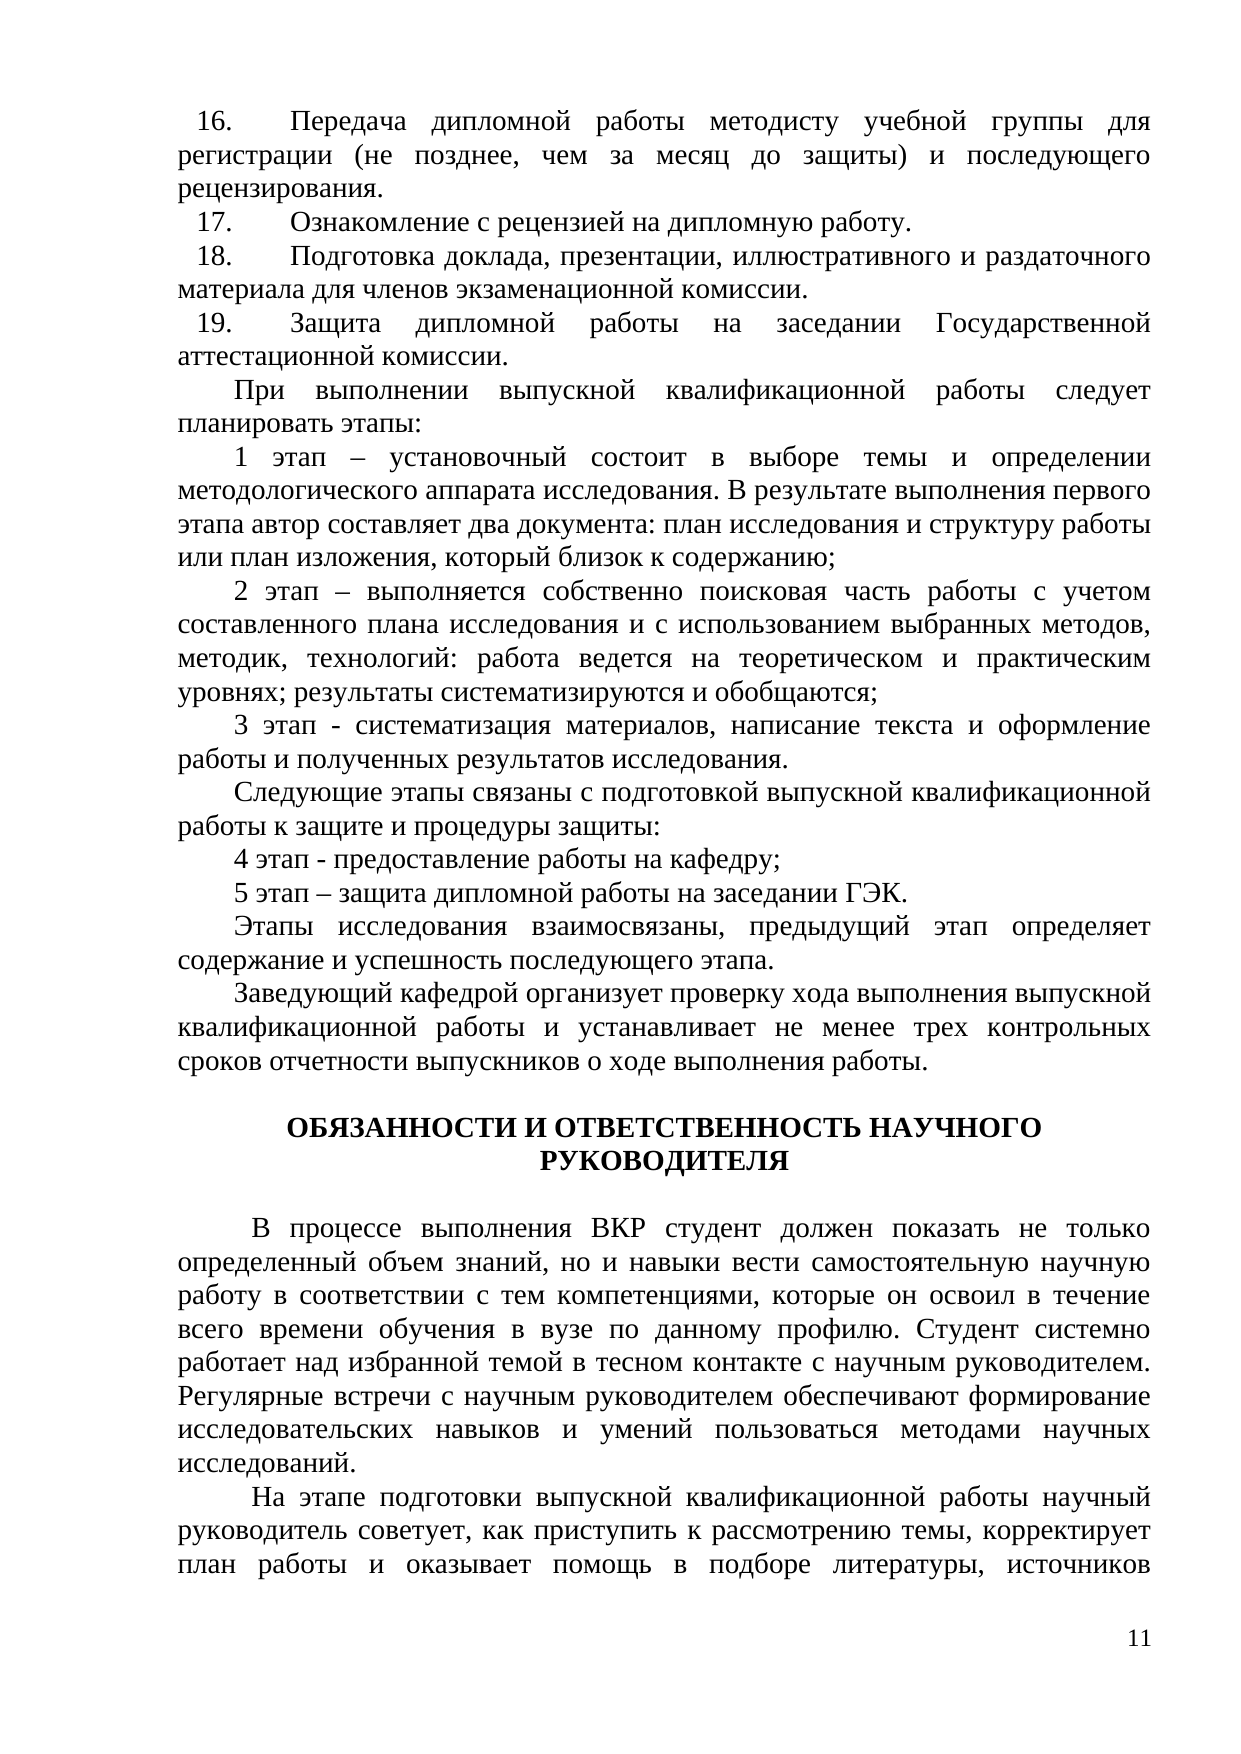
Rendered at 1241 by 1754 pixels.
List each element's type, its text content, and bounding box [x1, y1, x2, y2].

text 3 этап - систематизация материалов, написание текста и оформление работы и полученных результатов исследования. [177, 707, 1152, 774]
text 5 этап – защита дипломной работы на заседании ГЭК. [177, 875, 1152, 908]
text 4 этап - предоставление работы на кафедру; [177, 841, 1152, 875]
list Защита дипломной работы на заседании Государственной аттестационной комиссии. [177, 305, 1152, 372]
text Следующие этапы связаны с подготовкой выпускной квалификационной работы к защите и процедуры защиты: [177, 774, 1152, 841]
list Ознакомление с рецензией на дипломную работу. [177, 204, 1152, 238]
text При выполнении выпускной квалификационной работы следует планировать этапы: [177, 372, 1152, 439]
text 2 этап – выполняется собственно поисковая часть работы с учетом составленного плана исследования и с использованием выбранных методов, методик, технологий: работа ведется на теоретическом и практическим уровнях; результаты систематизируются и обобщаются; [177, 573, 1152, 707]
list Передача дипломной работы методисту учебной группы для регистрации (не позднее, чем за месяц до защиты) и последующего рецензирования. [177, 103, 1152, 204]
list Подготовка доклада, презентации, иллюстративного и раздаточного материала для членов экзаменационной комиссии. [177, 238, 1152, 305]
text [177, 1479, 1152, 1579]
text Этапы исследования взаимосвязаны, предыдущий этап определяет содержание и успешность последующего этапа. [177, 908, 1152, 976]
text В процессе выполнения ВКР студент должен показать не только определенный объем знаний, но и навыки вести самостоятельную научную работу в соответствии с тем компетенциями, которые он освоил в течение всего времени обучения в вузе по данному профилю. Студент системно работает над избранной темой в тесном контакте с научным руководителем. Регулярные встречи с научным руководителем обеспечивают формирование исследовательских навыков и умений пользоваться методами научных исследований. [177, 1210, 1152, 1479]
text 1 этап – установочный состоит в выборе темы и определении методологического аппарата исследования. В результате выполнения первого этапа автор составляет два документа: план исследования и структуру работы или план изложения, который близок к содержанию; [177, 439, 1152, 573]
text Заведующий кафедрой организует проверку хода выполнения выпускной квалификационной работы и устанавливает не менее трех контрольных сроков отчетности выпускников о ходе выполнения работы. [177, 976, 1152, 1076]
text ОБЯЗАННОСТИ И ОТВЕТСТВЕННОСТЬ НАУЧНОГО РУКОВОДИТЕЛЯ [177, 1110, 1152, 1177]
